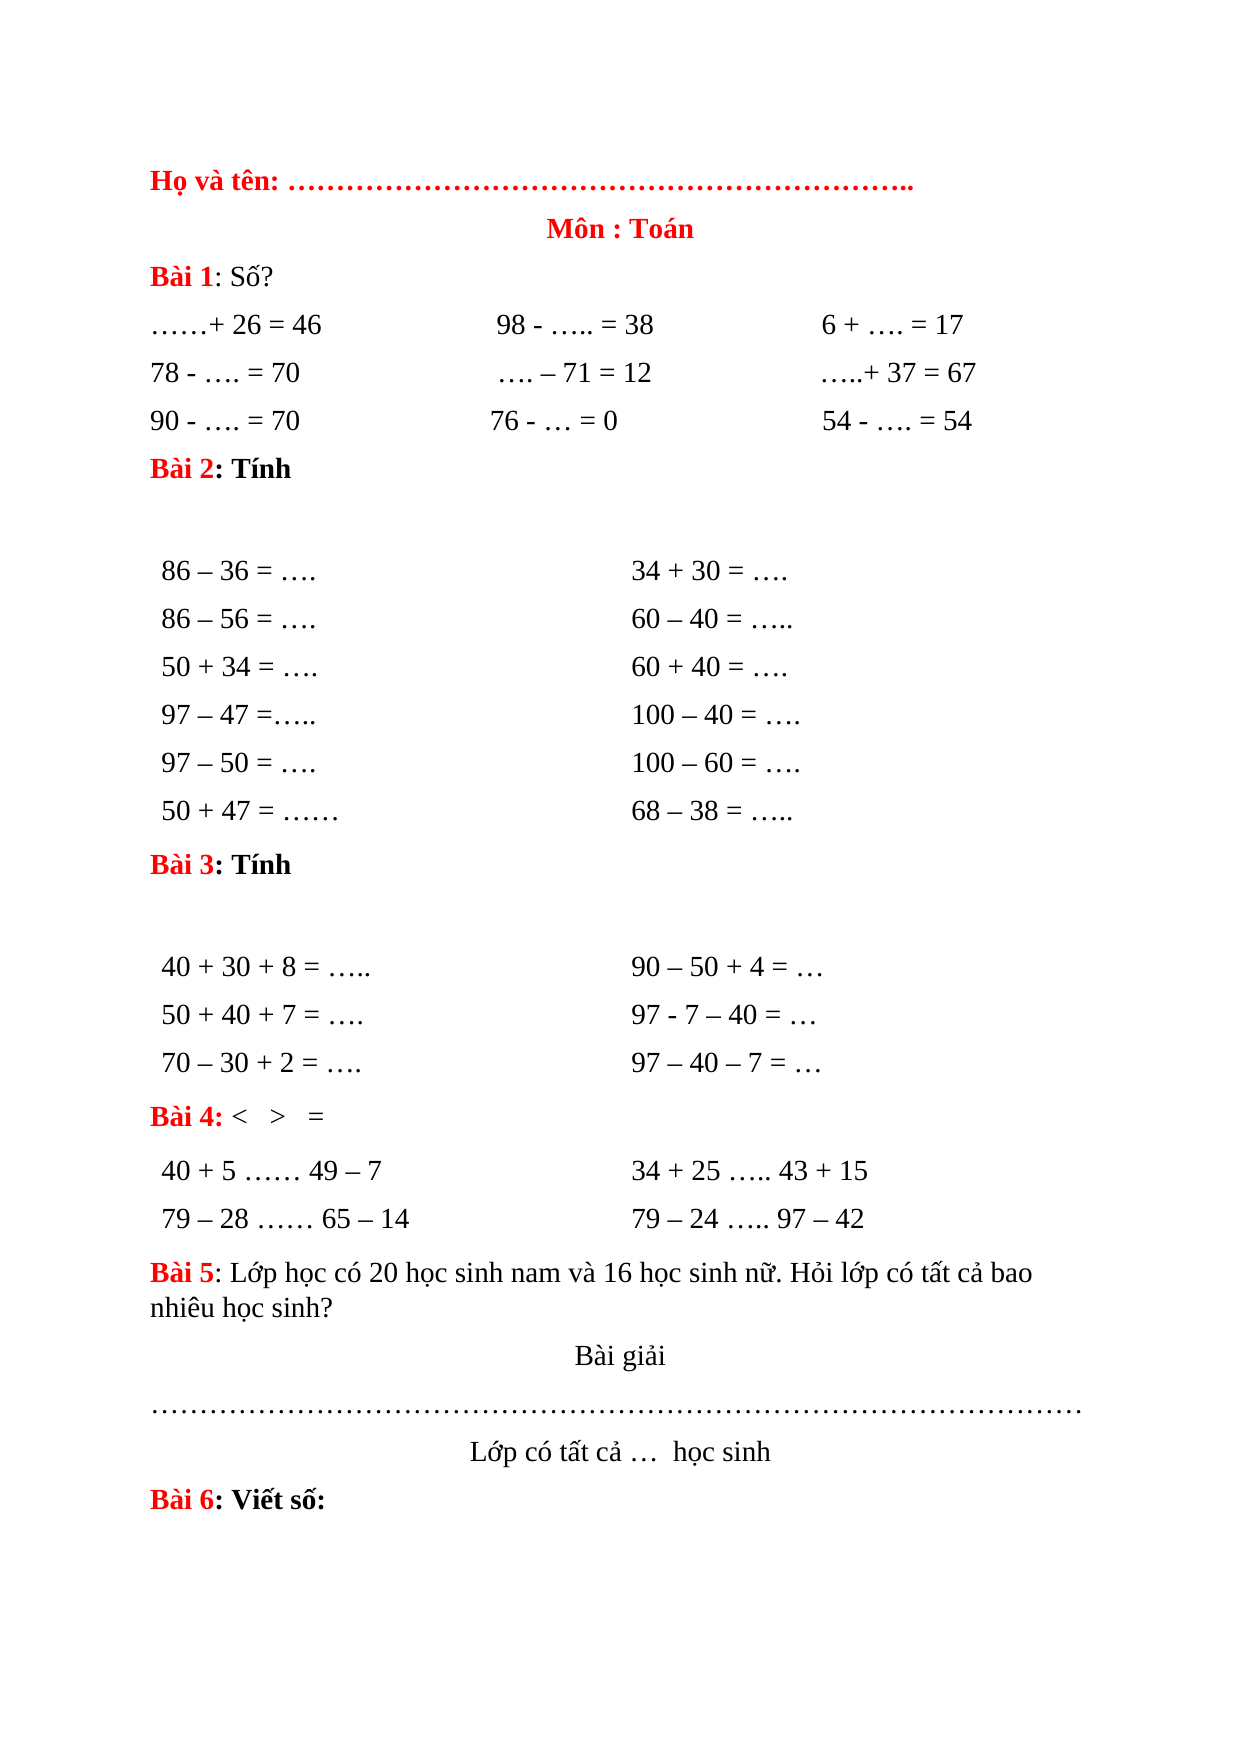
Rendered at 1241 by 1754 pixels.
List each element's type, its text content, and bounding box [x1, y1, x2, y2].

text Bài 6: Viết số: [150, 1481, 1090, 1517]
table_header 40 + 5 …… 49 – 7 79 – 28 …… 65 – 14 [150, 1140, 620, 1242]
text Lớp có tất cả … học sinh [150, 1433, 1090, 1469]
table_header 86 – 36 = …. 86 – 56 = …. 50 + 34 = …. 97 – 47 =….. 97 – 50 = …. 50 + 47 = …… [150, 540, 620, 833]
table_header 34 + 30 = …. 60 – 40 = ….. 60 + 40 = …. 100 – 40 = …. 100 – 60 = …. 68 – 38 = ….. [620, 540, 1089, 833]
text Bài giải [150, 1337, 1090, 1373]
text Môn : Toán [150, 210, 1090, 246]
table_header 90 – 50 + 4 = … 97 - 7 – 40 = … 97 – 40 – 7 = … [620, 935, 1089, 1085]
table_header 34 + 25 ….. 43 + 15 79 – 24 ….. 97 – 42 [620, 1140, 1089, 1242]
text ……+ 26 = 46 98 - ….. = 38 6 + …. = 17 [150, 306, 1090, 342]
text Bài 3: Tính [150, 846, 1090, 881]
text 78 - …. = 70 …. – 71 = 12 …..+ 37 = 67 [150, 354, 1090, 389]
text Bài 2: Tính [150, 450, 1090, 485]
text Bài 5: Lớp học có 20 học sinh nam và 16 học sinh nữ. Hỏi lớp có tất cả bao nhiêu học sinh? [150, 1254, 1090, 1325]
text Họ và tên: ……………………………………………………….. [150, 162, 1090, 198]
text 90 - …. = 70 76 - … = 0 54 - …. = 54 [150, 402, 1090, 437]
text …………………………………………………………………………………… [150, 1385, 1090, 1421]
table_header 40 + 30 + 8 = ….. 50 + 40 + 7 = …. 70 – 30 + 2 = …. [150, 935, 620, 1085]
text Bài 4: < > = [150, 1098, 1090, 1133]
text Bài 1: Số? [150, 258, 1090, 294]
